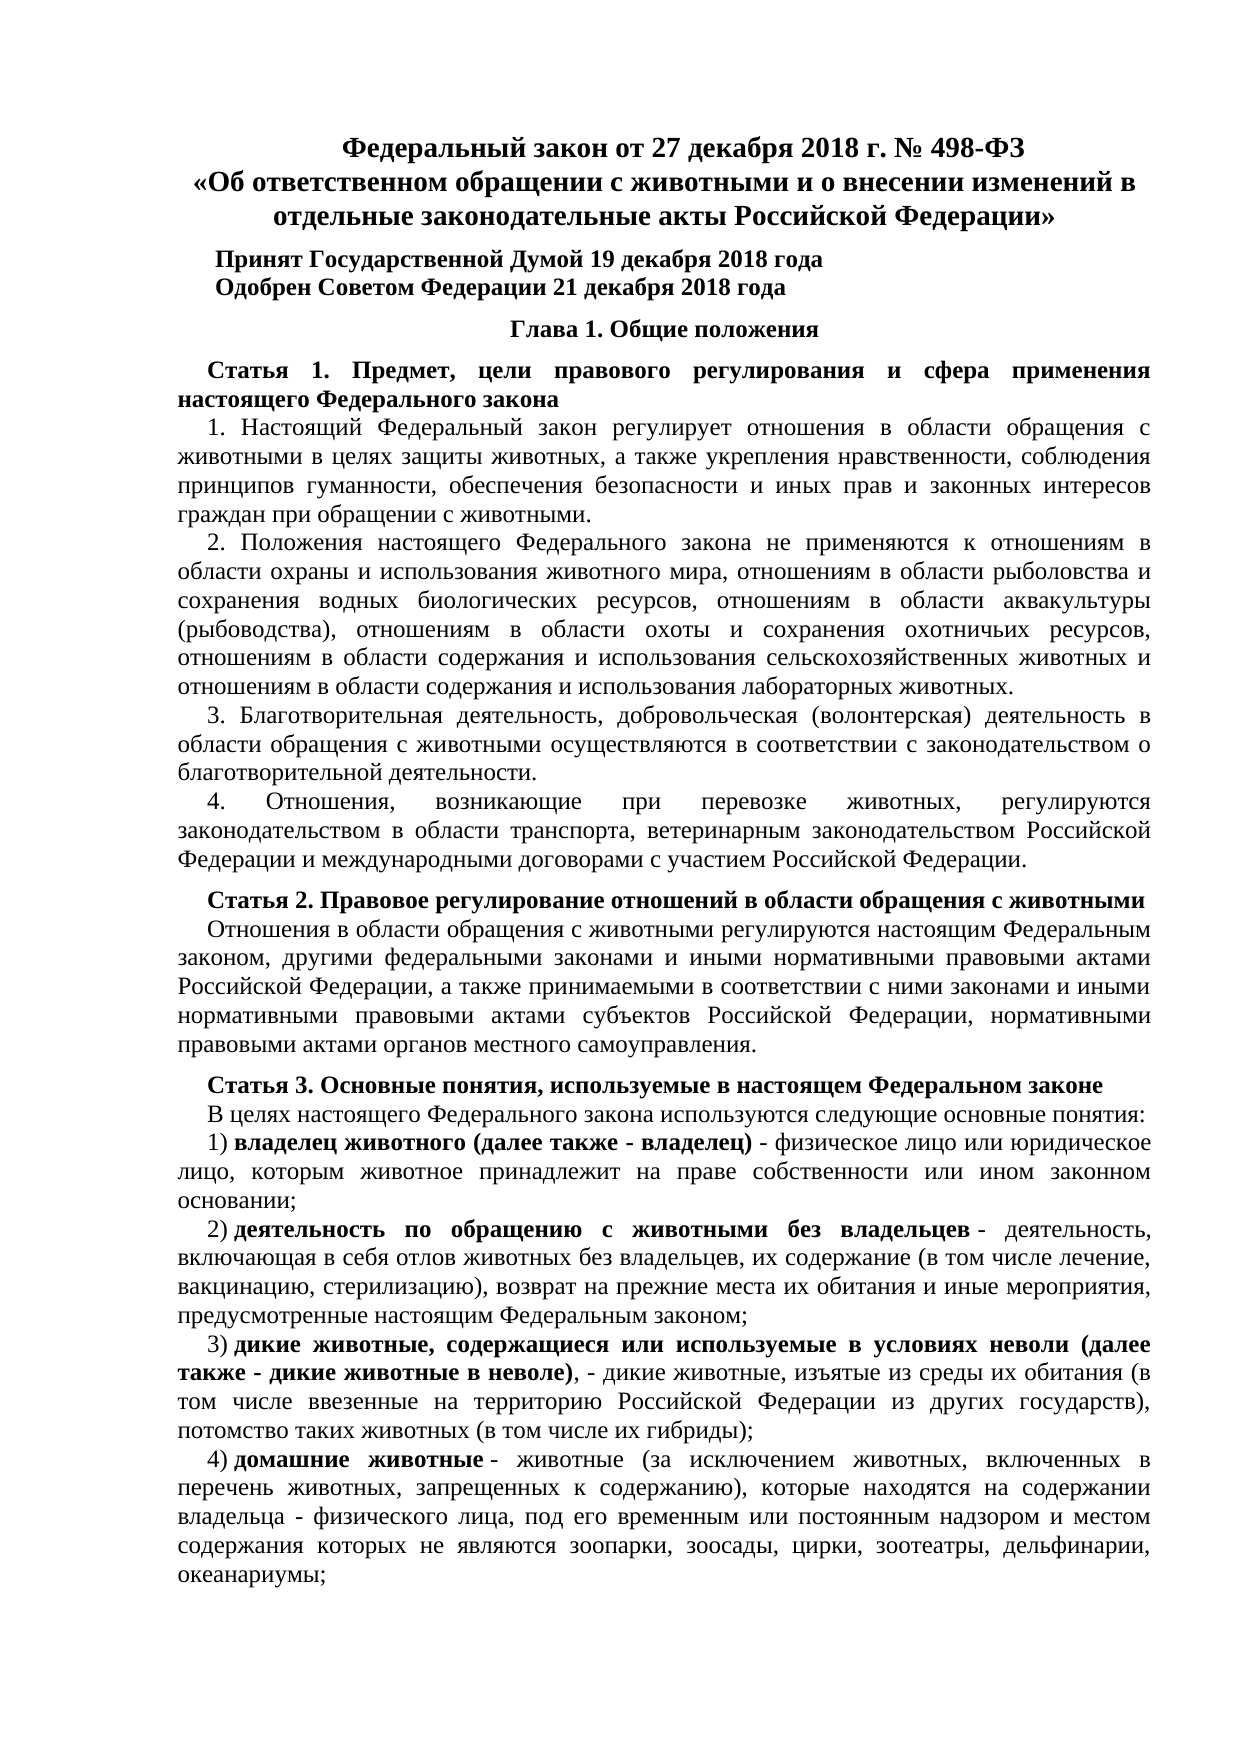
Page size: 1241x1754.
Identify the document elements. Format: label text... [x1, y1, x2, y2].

text Статья 2. Правовое регулирование отношений в области обращения с животными [177, 885, 1152, 914]
text 2. Положения настоящего Федерального закона не применяются к отношениям в области охраны и использования животного мира, отношениям в области рыболовства и сохранения водных биологических ресурсов, отношениям в области аквакультуры (рыбоводства), отношениям в области охоты и сохранения охотничьих ресурсов, отношениям в области содержания и использования сельскохозяйственных животных и отношениям в области содержания и использования лабораторных животных. [177, 527, 1152, 700]
text Отношения в области обращения с животными регулируются настоящим Федеральным законом, другими федеральными законами и иными нормативными правовыми актами Российской Федерации, а также принимаемыми в соответствии с ними законами и иными нормативными правовыми актами субъектов Российской Федерации, нормативными правовыми актами органов местного самоуправления. [177, 914, 1152, 1057]
text 3. Благотворительная деятельность, добровольческая (волонтерская) деятельность в области обращения с животными осуществляются в соответствии с законодательством о благотворительной деятельности. [177, 700, 1152, 786]
text 1. Настоящий Федеральный закон регулирует отношения в области обращения с животными в целях защиты животных, а также укрепления нравственности, соблюдения принципов гуманности, обеспечения безопасности и иных прав и законных интересов граждан при обращении с животными. [177, 412, 1152, 527]
text 2) деятельность по обращению с животными без владельцев - деятельность, включающая в себя отлов животных без владельцев, их содержание (в том числе лечение, вакцинацию, стерилизацию), возврат на прежние места их обитания и иные мероприятия, предусмотренные настоящим Федеральным законом; [177, 1214, 1152, 1329]
text Статья 1. Предмет, цели правового регулирования и сфера применения настоящего Федерального закона [177, 355, 1152, 412]
text 4. Отношения, возникающие при перевозке животных, регулируются законодательством в области транспорта, ветеринарным законодательством Российской Федерации и международными договорами с участием Российской Федерации. [177, 786, 1152, 872]
text Принят Государственной Думой 19 декабря 2018 года [177, 244, 1152, 272]
text Одобрен Советом Федерации 21 декабря 2018 года [177, 272, 1152, 301]
text В целях настоящего Федерального закона используются следующие основные понятия: [177, 1099, 1152, 1127]
text Федеральный закон от 27 декабря 2018 г. № 498-ФЗ «Об ответственном обращении с животными и о внесении изменений в отдельные законодательные акты Российской Федерации» [177, 131, 1152, 231]
text 4) домашние животные - животные (за исключением животных, включенных в перечень животных, запрещенных к содержанию), которые находятся на содержании владельца - физического лица, под его временным или постоянным надзором и местом содержания которых не являются зоопарки, зоосады, цирки, зоотеатры, дельфинарии, океанариумы; [177, 1444, 1152, 1587]
text 1) владелец животного (далее также - владелец) - физическое лицо или юридическое лицо, которым животное принадлежит на праве собственности или ином законном основании; [177, 1127, 1152, 1214]
text Глава 1. Общие положения [177, 314, 1152, 342]
text 3) дикие животные, содержащиеся или используемые в условиях неволи (далее также - дикие животные в неволе), - дикие животные, изъятые из среды их обитания (в том числе ввезенные на территорию Российской Федерации из других государств), потомство таких животных (в том числе их гибриды); [177, 1329, 1152, 1444]
text Статья 3. Основные понятия, используемые в настоящем Федеральном законе [177, 1070, 1152, 1099]
